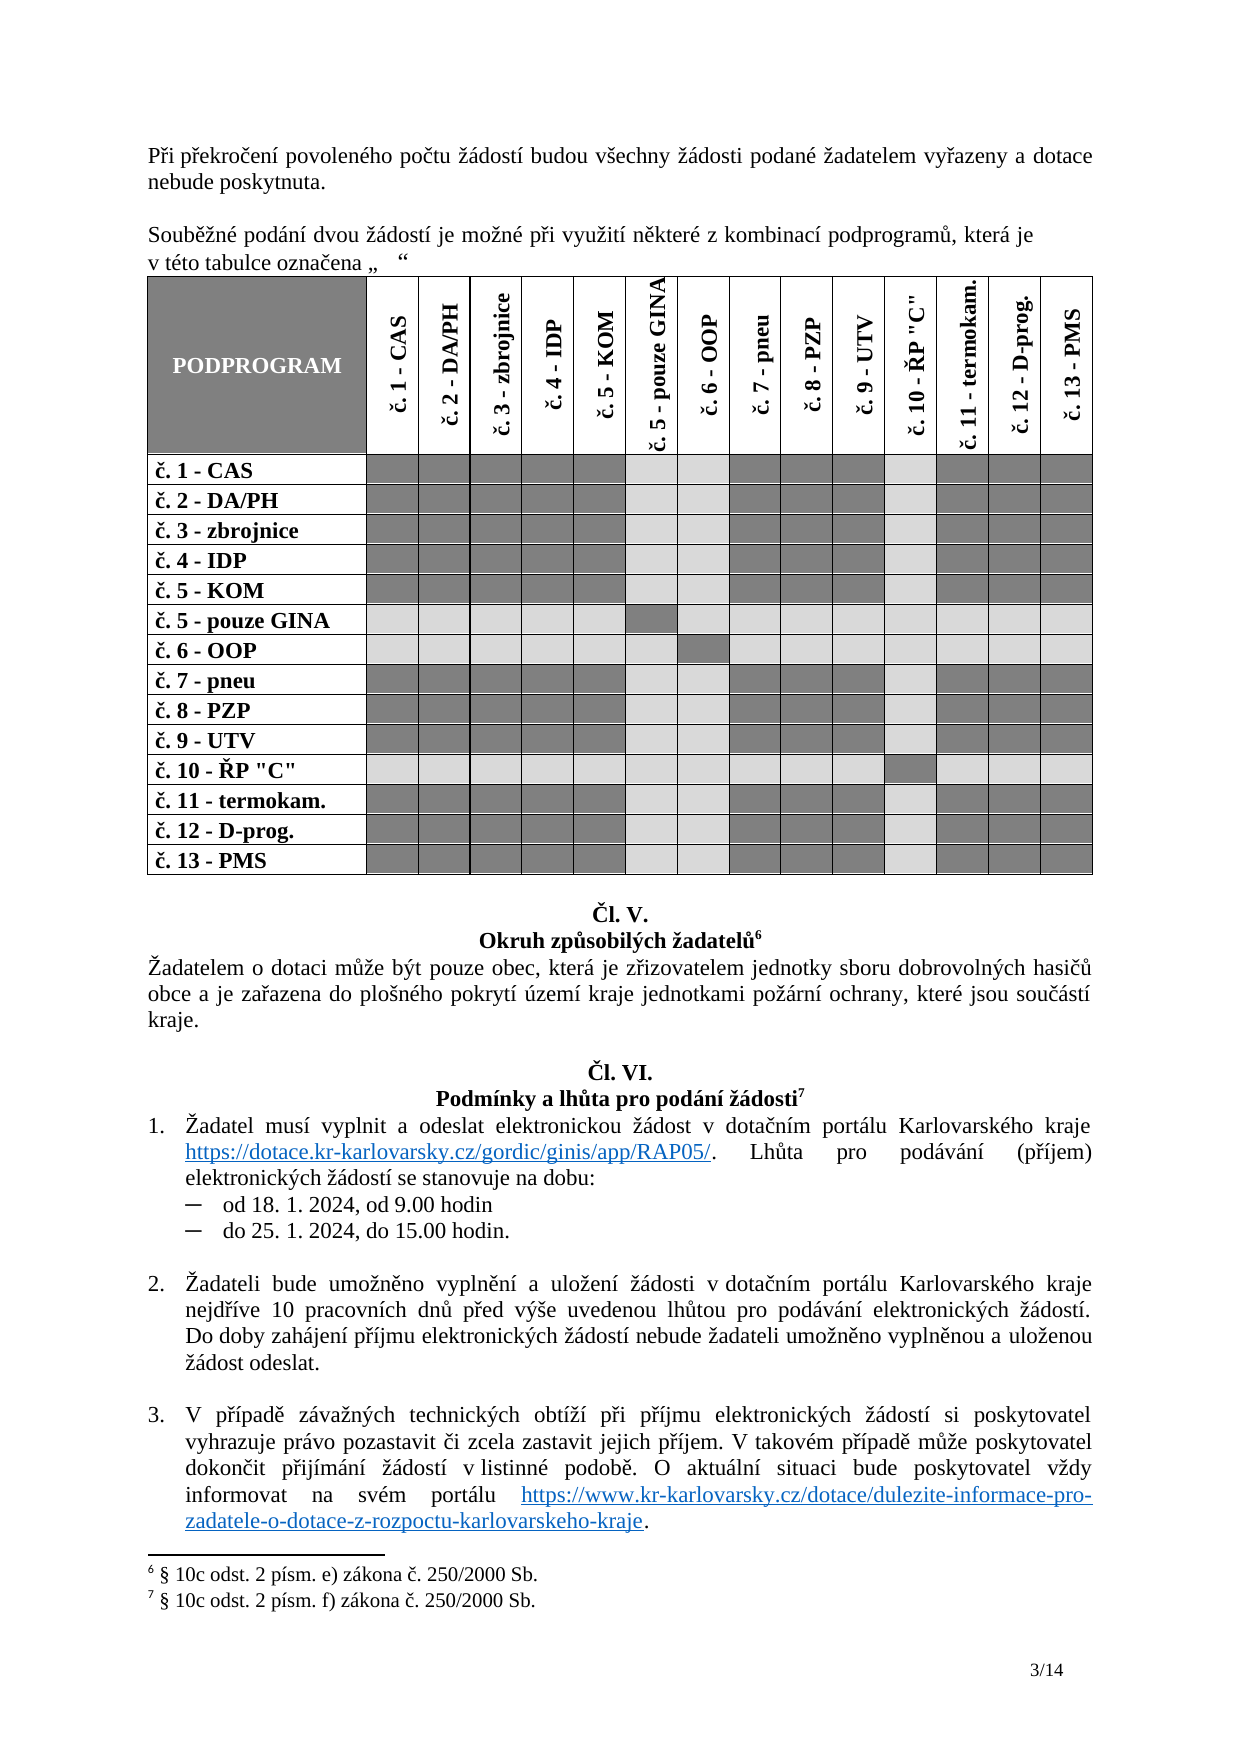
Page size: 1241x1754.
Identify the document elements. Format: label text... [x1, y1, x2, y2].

table_cell  [626, 575, 677, 603]
table_header č. 13 - PMS [1041, 277, 1092, 453]
table_cell [781, 545, 832, 573]
table_cell [419, 545, 469, 573]
table_cell  [678, 575, 729, 603]
table_cell  [471, 635, 521, 663]
table_cell  [626, 785, 677, 813]
table_cell [730, 695, 780, 723]
table_cell  [833, 635, 884, 663]
table_cell  [522, 635, 573, 663]
table_cell [833, 485, 884, 513]
table_cell [833, 815, 884, 843]
table_cell č. 13 - PMS [148, 845, 366, 873]
table_cell  [885, 455, 936, 483]
table_cell č. 7 - pneu [148, 665, 366, 693]
list V případě závažných technických obtíží při příjmu elektronických žádostí si poskytovatel vyhrazuje právo pozastavit či zcela zastavit jejich příjem. V takovém případě může poskytovatel dokončit přijímání žádostí v listinné podobě. O aktuální situaci bude poskytovatel vždy informovat na svém portálu https://www.kr-karlovarsky.cz/dotace/dulezite-informace-pro-zadatele-o-dotace-z-rozpoctu-karlovarskeho-kraje. [148, 1402, 1092, 1533]
table_cell [989, 785, 1040, 813]
table_cell  [574, 635, 625, 663]
table_cell [419, 575, 469, 603]
table_cell [781, 725, 832, 753]
table_cell [574, 695, 625, 723]
table_cell [522, 785, 573, 813]
table_cell č. 4 - IDP [148, 545, 366, 573]
table_cell  [885, 485, 936, 513]
table_cell  [885, 575, 936, 603]
table_cell [1041, 725, 1092, 753]
table_cell [522, 725, 573, 753]
table_cell [730, 815, 780, 843]
table_header č. 7 - pneu [730, 277, 780, 453]
table_cell [833, 515, 884, 543]
table_cell [522, 665, 573, 693]
table_cell [937, 575, 988, 603]
table_cell [730, 515, 780, 543]
table_cell [522, 485, 573, 513]
table_cell č. 5 - pouze GINA [148, 605, 366, 633]
table_cell [419, 665, 469, 693]
table_cell [730, 665, 780, 693]
table_cell  [1041, 635, 1092, 663]
table_cell [471, 785, 521, 813]
table_header č. 9 - UTV [833, 277, 884, 453]
table_cell [419, 845, 469, 873]
table_cell  [885, 695, 936, 723]
table_cell č. 2 - DA/PH [148, 485, 366, 513]
table_cell [471, 725, 521, 753]
table_cell [1041, 575, 1092, 603]
table_cell [937, 485, 988, 513]
table_header č. 2 - DA/PH [419, 277, 469, 453]
table_cell [937, 455, 988, 483]
table_cell  [678, 845, 729, 873]
table_cell [574, 785, 625, 813]
table_cell [574, 455, 625, 483]
table_cell  [833, 755, 884, 783]
table_cell  [833, 605, 884, 633]
table_cell [574, 815, 625, 843]
table_cell  [471, 605, 521, 633]
table_cell [419, 455, 469, 483]
table_cell [419, 815, 469, 843]
table_cell [367, 815, 418, 843]
table_cell [989, 665, 1040, 693]
table_cell č. 6 - OOP [148, 635, 366, 663]
table_header č. 11 - termokam. [937, 277, 988, 453]
table_cell [471, 515, 521, 543]
table_header č. 4 - IDP [522, 277, 573, 453]
table_cell  [1041, 755, 1092, 783]
table_header PODPROGRAM [148, 277, 366, 453]
table_cell [471, 455, 521, 483]
table_cell [730, 545, 780, 573]
table_cell [989, 545, 1040, 573]
table_cell [367, 785, 418, 813]
table_cell  [626, 755, 677, 783]
table_cell [367, 725, 418, 753]
table_cell [626, 605, 677, 633]
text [148, 142, 1092, 194]
table_cell [367, 545, 418, 573]
table_cell [989, 725, 1040, 753]
table_cell  [989, 605, 1040, 633]
table_cell  [730, 755, 780, 783]
table_cell [833, 455, 884, 483]
table_cell  [367, 635, 418, 663]
table_cell [781, 815, 832, 843]
table_cell  [367, 755, 418, 783]
table_cell  [730, 605, 780, 633]
table_cell [522, 695, 573, 723]
table_cell [1041, 785, 1092, 813]
table_cell [989, 695, 1040, 723]
table_cell [471, 815, 521, 843]
table_cell  [885, 815, 936, 843]
table_cell [730, 485, 780, 513]
table_cell [781, 785, 832, 813]
table_cell  [626, 635, 677, 663]
table_cell  [989, 755, 1040, 783]
table_cell [781, 455, 832, 483]
table_cell [367, 665, 418, 693]
table_cell [367, 695, 418, 723]
table_cell [937, 725, 988, 753]
table_cell [574, 515, 625, 543]
table_cell  [626, 845, 677, 873]
table_cell  [419, 635, 469, 663]
table_cell  [574, 605, 625, 633]
table_cell  [885, 545, 936, 573]
text Čl. V. [148, 901, 1092, 927]
table_cell [367, 845, 418, 873]
table_cell [885, 755, 936, 783]
table_cell [471, 665, 521, 693]
table_header č. 6 - OOP [678, 277, 729, 453]
table_cell [833, 845, 884, 873]
table_cell  [626, 515, 677, 543]
table_cell č. 8 - PZP [148, 695, 366, 723]
table_header č. 3 - zbrojnice [471, 277, 521, 453]
table_cell [522, 575, 573, 603]
list do 25. 1. 2024, do 15.00 hodin. [185, 1217, 1092, 1243]
text Okruh způsobilých žadatelů [148, 927, 1092, 953]
table_cell [730, 845, 780, 873]
table_cell [833, 665, 884, 693]
table_cell [574, 575, 625, 603]
table_cell [833, 575, 884, 603]
table_cell [1041, 515, 1092, 543]
table_header č. 5 - KOM [574, 277, 625, 453]
table_cell  [678, 545, 729, 573]
table_cell  [937, 605, 988, 633]
table_cell [419, 725, 469, 753]
table_cell [1041, 815, 1092, 843]
table_cell [1041, 695, 1092, 723]
table_cell  [989, 635, 1040, 663]
table_header č. 12 - D-prog. [989, 277, 1040, 453]
table_cell [471, 485, 521, 513]
table_cell  [471, 755, 521, 783]
table_cell  [626, 485, 677, 513]
table_cell [937, 785, 988, 813]
table_cell [522, 815, 573, 843]
table_cell [989, 455, 1040, 483]
table_cell  [574, 755, 625, 783]
table_cell [730, 725, 780, 753]
text Čl. VI. [148, 1059, 1092, 1085]
table_cell [937, 845, 988, 873]
table_cell  [678, 485, 729, 513]
table_cell [833, 695, 884, 723]
table_cell  [678, 725, 729, 753]
table_cell [730, 785, 780, 813]
table_cell [833, 725, 884, 753]
table_header č. 8 - PZP [781, 277, 832, 453]
table_header č. 5 - pouze GINA [626, 277, 677, 453]
table_cell  [626, 725, 677, 753]
table_cell  [678, 815, 729, 843]
table_cell [574, 665, 625, 693]
list Žadateli bude umožněno vyplnění a uložení žádosti v dotačním portálu Karlovarského kraje nejdříve 10 pracovních dnů před výše uvedenou lhůtou pro podávání elektronických žádostí. Do doby zahájení příjmu elektronických žádostí nebude žadateli umožněno vyplněnou a uloženou žádost odeslat. [148, 1270, 1092, 1375]
table_cell [989, 845, 1040, 873]
table_cell  [678, 785, 729, 813]
table_cell  [678, 695, 729, 723]
table_cell  [678, 665, 729, 693]
table_cell  [885, 845, 936, 873]
list Žadatel musí vyplnit a odeslat elektronickou žádost v dotačním portálu Karlovarského kraje https://dotace.kr-karlovarsky.cz/gordic/ginis/app/RAP05/. Lhůta pro podávání (příjem) elektronických žádostí se stanovuje na dobu: [148, 1112, 1092, 1191]
text Souběžné podání dvou žádostí je možné při využití některé z kombinací podprogramů, která je v této tabulce označena „“ [148, 221, 1034, 276]
table_cell č. 3 - zbrojnice [148, 515, 366, 543]
table_cell  [885, 785, 936, 813]
table_cell č. 11 - termokam. [148, 785, 366, 813]
table_cell [574, 725, 625, 753]
table_cell [989, 815, 1040, 843]
table_cell  [678, 755, 729, 783]
table_cell  [419, 755, 469, 783]
table_cell  [885, 515, 936, 543]
table_cell  [367, 605, 418, 633]
table_cell [937, 515, 988, 543]
table_cell [367, 485, 418, 513]
table_cell  [522, 755, 573, 783]
table_cell [419, 785, 469, 813]
table_cell [937, 695, 988, 723]
text Podmínky a lhůta pro podání žádosti [148, 1085, 1092, 1112]
table_cell  [885, 635, 936, 663]
table_cell  [678, 455, 729, 483]
table_cell [574, 545, 625, 573]
table_cell  [626, 455, 677, 483]
table_cell  [781, 755, 832, 783]
table_cell [1041, 665, 1092, 693]
table_cell  [885, 605, 936, 633]
table_cell  [678, 605, 729, 633]
table_cell [781, 695, 832, 723]
table_cell  [1041, 605, 1092, 633]
table_cell [1041, 545, 1092, 573]
table_cell  [781, 605, 832, 633]
table_cell [367, 515, 418, 543]
table_cell č. 5 - KOM [148, 575, 366, 603]
table_cell  [678, 515, 729, 543]
table_cell [419, 695, 469, 723]
table_cell [471, 575, 521, 603]
table_cell [781, 665, 832, 693]
table_cell  [730, 635, 780, 663]
table_header č. 10 - ŘP "C" [885, 277, 936, 453]
table_cell č. 1 - CAS [148, 455, 366, 483]
table_cell  [937, 755, 988, 783]
table_cell  [885, 665, 936, 693]
table_cell [574, 485, 625, 513]
table_cell [678, 635, 729, 663]
table_cell [937, 815, 988, 843]
table_cell [367, 455, 418, 483]
table_cell  [419, 605, 469, 633]
table_cell  [626, 545, 677, 573]
table_cell [781, 845, 832, 873]
table_cell [781, 575, 832, 603]
table_cell [730, 455, 780, 483]
table_cell [781, 515, 832, 543]
table_cell [522, 515, 573, 543]
table_header č. 1 - CAS [367, 277, 418, 453]
table_cell [522, 845, 573, 873]
table_cell  [937, 635, 988, 663]
table_cell [522, 455, 573, 483]
table_cell [367, 575, 418, 603]
table_cell [833, 545, 884, 573]
table_cell [989, 575, 1040, 603]
table_cell č. 10 - ŘP "C" [148, 755, 366, 783]
table_cell [471, 845, 521, 873]
table_cell [989, 515, 1040, 543]
table_cell [781, 485, 832, 513]
table_cell [522, 545, 573, 573]
table_cell č. 9 - UTV [148, 725, 366, 753]
list od 18. 1. 2024, od 9.00 hodin [185, 1191, 1092, 1217]
table_cell  [522, 605, 573, 633]
table_cell  [885, 725, 936, 753]
table_cell [730, 575, 780, 603]
table_cell [1041, 485, 1092, 513]
text Žadatelem o dotaci může být pouze obec, která je zřizovatelem jednotky sboru dobrovolných hasičů obce a je zařazena do plošného pokrytí území kraje jednotkami požární ochrany, které jsou součástí kraje. [148, 953, 1092, 1033]
table_cell [937, 545, 988, 573]
table_cell [471, 695, 521, 723]
table_cell [419, 515, 469, 543]
table_cell  [781, 635, 832, 663]
table_cell [1041, 845, 1092, 873]
table_cell [833, 785, 884, 813]
table_cell [937, 665, 988, 693]
table_cell  [626, 665, 677, 693]
table_cell [1041, 455, 1092, 483]
table_cell [989, 485, 1040, 513]
table_cell  [626, 695, 677, 723]
table_cell [471, 545, 521, 573]
table_cell č. 12 - D-prog. [148, 815, 366, 843]
table_cell [574, 845, 625, 873]
table_cell [419, 485, 469, 513]
table_cell  [626, 815, 677, 843]
